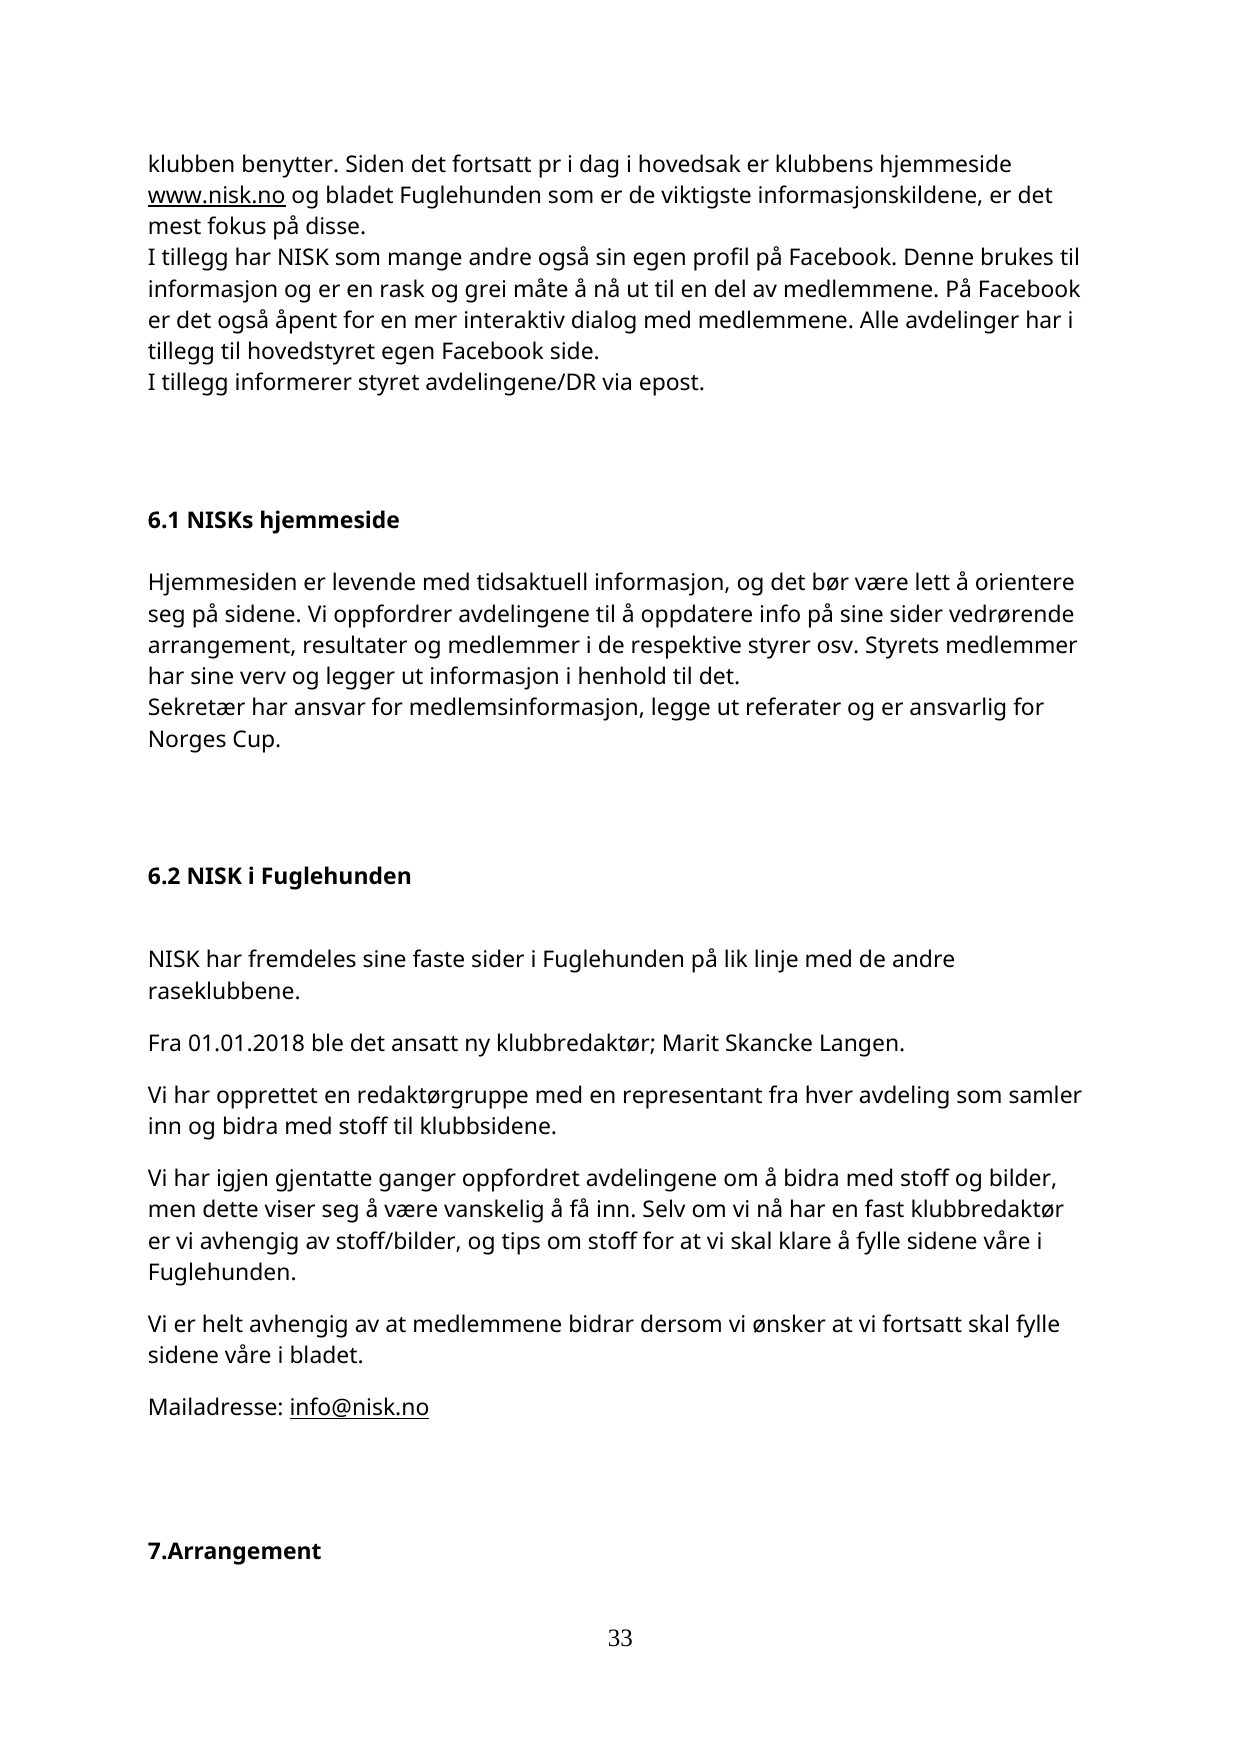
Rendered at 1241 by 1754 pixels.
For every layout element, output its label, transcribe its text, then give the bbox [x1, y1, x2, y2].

text I tillegg har NISK som mange andre også sin egen profil på Facebook. Denne brukes til informasjon og er en rask og grei måte å nå ut til en del av medlemmene. På Facebook er det også åpent for en mer interaktiv dialog med medlemmene. Alle avdelinger har i tillegg til hovedstyret egen Facebook side. [148, 241, 1093, 366]
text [148, 148, 1093, 241]
text NISK har fremdeles sine faste sider i Fuglehunden på lik linje med de andre raseklubbene. [148, 943, 1093, 1006]
text Vi har igjen gjentatte ganger oppfordret avdelingene om å bidra med stoff og bilder, men dette viser seg å være vanskelig å få inn. Selv om vi nå har en fast klubbredaktør er vi avhengig av stoff/bilder, og tips om stoff for at vi skal klare å fylle sidene våre i Fuglehunden. [148, 1162, 1093, 1287]
text Hjemmesiden er levende med tidsaktuell informasjon, og det bør være lett å orientere seg på sidene. Vi oppfordrer avdelingene til å oppdatere info på sine sider vedrørende arrangement, resultater og medlemmer i de respektive styrer osv. Styrets medlemmer har sine verv og legger ut informasjon i henhold til det. [148, 566, 1093, 691]
text Vi har opprettet en redaktørgruppe med en representant fra hver avdeling som samler inn og bidra med stoff til klubbsidene. [148, 1079, 1093, 1141]
text Sekretær har ansvar for medlemsinformasjon, legge ut referater og er ansvarlig for Norges Cup. [148, 691, 1093, 754]
text Vi er helt avhengig av at medlemmene bidrar dersom vi ønsker at vi fortsatt skal fylle sidene våre i bladet. [148, 1308, 1093, 1371]
text I tillegg informerer styret avdelingene/DR via epost. [148, 366, 1093, 398]
list 6.1 NISKs hjemmeside [148, 504, 1093, 535]
text Mailadresse: info@nisk.no [148, 1391, 1093, 1423]
list 6.2 NISK i Fuglehunden [148, 860, 1093, 891]
text Fra 01.01.2018 ble det ansatt ny klubbredaktør; Marit Skancke Langen. [148, 1027, 1093, 1058]
text 7.Arrangement [148, 1535, 1093, 1566]
